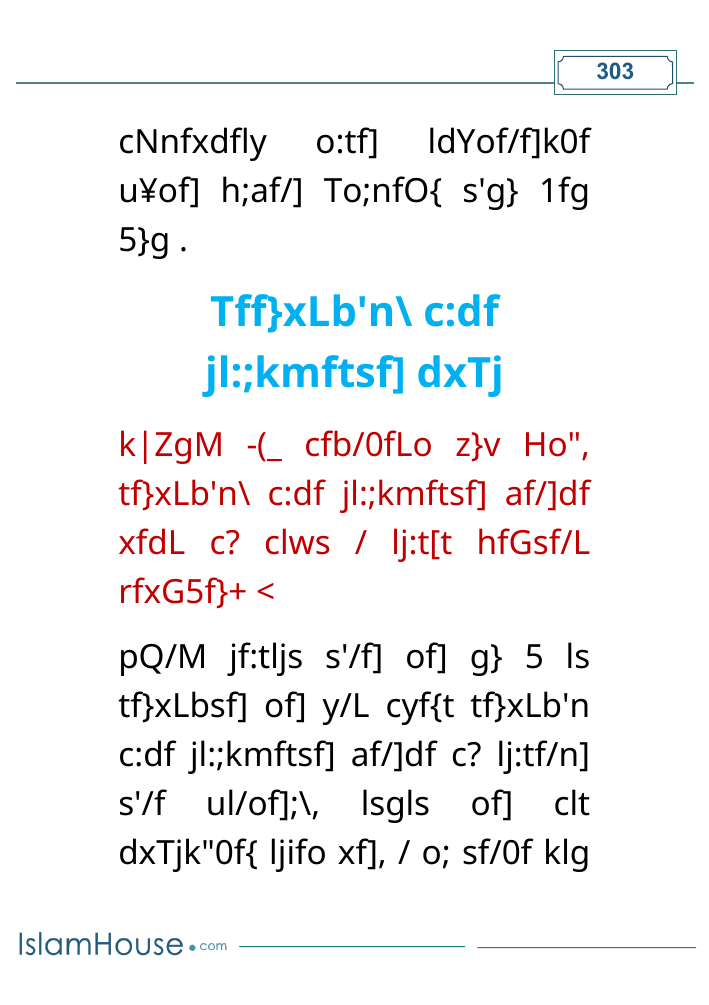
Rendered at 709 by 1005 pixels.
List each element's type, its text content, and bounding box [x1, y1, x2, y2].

picture [471, 929, 697, 962]
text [118, 118, 591, 261]
text k|ZgM -(_ cfb/0fLo z}v Ho", tf}xLb'n\ c:df jl:;kmftsf] af/]df xfdL c? clws / lj:t[t hfGsf/L rfxG5f}+ < [118, 421, 591, 613]
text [118, 633, 591, 874]
text Tff}xLb'n\ c:df jl:;kmftsf] dxTj [118, 282, 591, 400]
picture [12, 928, 466, 961]
